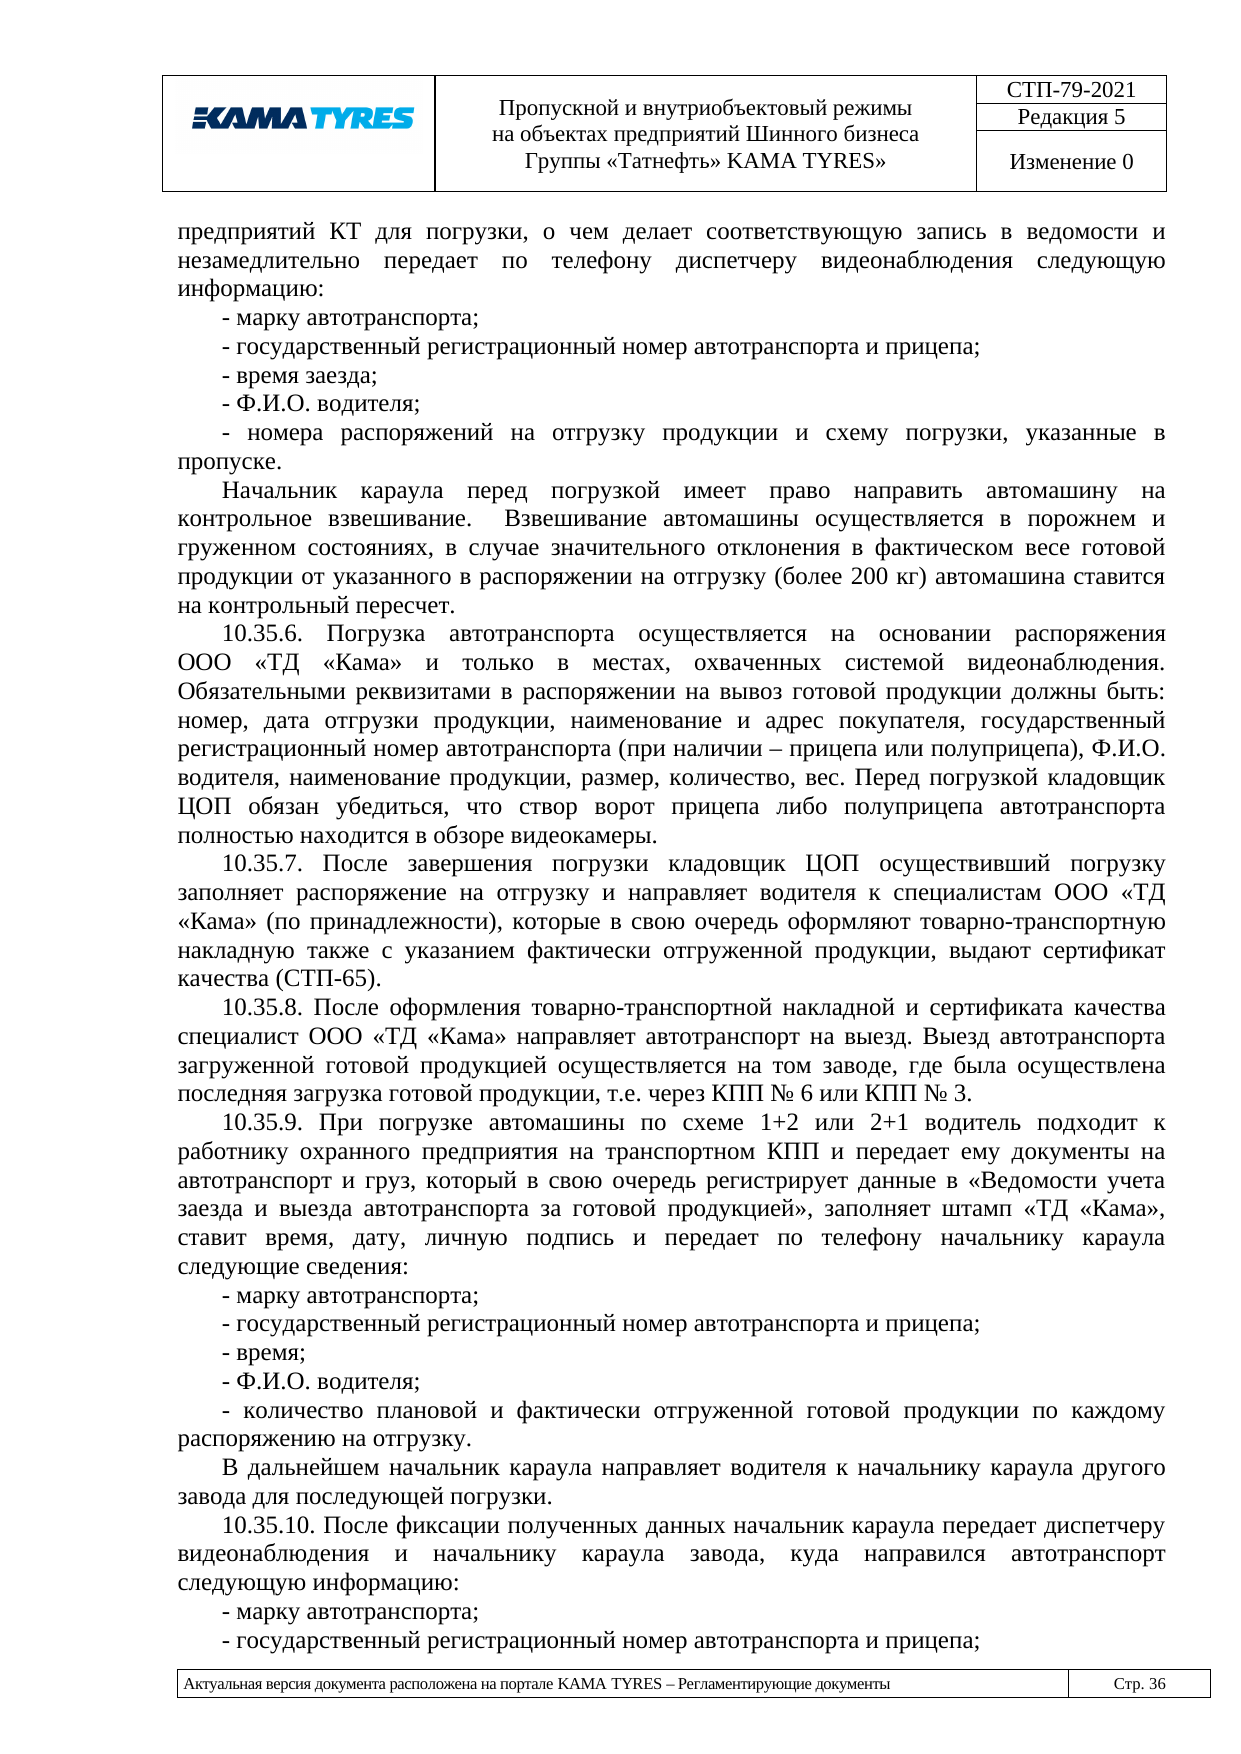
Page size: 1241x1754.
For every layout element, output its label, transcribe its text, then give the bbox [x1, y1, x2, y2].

text - Ф.И.О. водителя; [177, 1366, 1166, 1395]
text - количество плановой и фактически отгруженной готовой продукции по каждому распоряжению на отгрузку. [177, 1395, 1166, 1452]
text 10.35.7. После завершения погрузки кладовщик ЦОП осуществивший погрузку заполняет распоряжение на отгрузку и направляет водителя к специалистам ООО «ТД «Кама» (по принадлежности), которые в свою очередь оформляют товарно-транспортную накладную также с указанием фактически отгруженной продукции, выдают сертификат качества (СТП-65). [177, 848, 1166, 992]
picture [174, 76, 423, 154]
text - государственный регистрационный номер автотранспорта и прицепа; [177, 331, 1166, 360]
text 10.35.6. Погрузка автотранспорта осуществляется на основании распоряжения ООО «ТД «Кама» и только в местах, охваченных системой видеонаблюдения. Обязательными реквизитами в распоряжении на вывоз готовой продукции должны быть: номер, дата отгрузки продукции, наименование и адрес покупателя, государственный регистрационный номер автотранспорта (при наличии – прицепа или полуприцепа), Ф.И.О. водителя, наименование продукции, размер, количество, вес. Перед погрузкой кладовщик ЦОП обязан убедиться, что створ ворот прицепа либо полуприцепа автотранспорта полностью находится в обзоре видеокамеры. [177, 618, 1166, 848]
text - Ф.И.О. водителя; [177, 388, 1166, 417]
text В дальнейшем начальник караула направляет водителя к начальнику караула другого завода для последующей погрузки. [177, 1452, 1166, 1510]
text - государственный регистрационный номер автотранспорта и прицепа; [177, 1625, 1166, 1653]
text - марку автотранспорта; [177, 1596, 1166, 1625]
text Начальник караула перед погрузкой имеет право направить автомашину на контрольное взвешивание. Взвешивание автомашины осуществляется в порожнем и груженном состояниях, в случае значительного отклонения в фактическом весе готовой продукции от указанного в распоряжении на отгрузку (более 200 кг) автомашина ставится на контрольный пересчет. [177, 475, 1166, 618]
text 10.35.9. При погрузке автомашины по схеме 1+2 или 2+1 водитель подходит к работнику охранного предприятия на транспортном КПП и передает ему документы на автотранспорт и груз, который в свою очередь регистрирует данные в «Ведомости учета заезда и выезда автотранспорта за готовой продукцией», заполняет штамп «ТД «Кама», ставит время, дату, личную подпись и передает по телефону начальнику караула следующие сведения: [177, 1107, 1166, 1280]
text - номера распоряжений на отгрузку продукции и схему погрузки, указанные в пропуске. [177, 417, 1166, 475]
text - марку автотранспорта; [177, 1280, 1166, 1308]
text 10.35.8. После оформления товарно-транспортной накладной и сертификата качества специалист ООО «ТД «Кама» направляет автотранспорт на выезд. Выезд автотранспорта загруженной готовой продукцией осуществляется на том заводе, где была осуществлена последняя загрузка готовой продукции, т.е. через КПП № 6 или КПП № 3. [177, 992, 1166, 1107]
text - государственный регистрационный номер автотранспорта и прицепа; [177, 1308, 1166, 1337]
text - время заезда; [177, 360, 1166, 388]
text - время; [177, 1337, 1166, 1366]
text 10.35.10. После фиксации полученных данных начальник караула передает диспетчеру видеонаблюдения и начальнику караула завода, куда направился автотранспорт следующую информацию: [177, 1510, 1166, 1596]
text - марку автотранспорта; [177, 302, 1166, 331]
